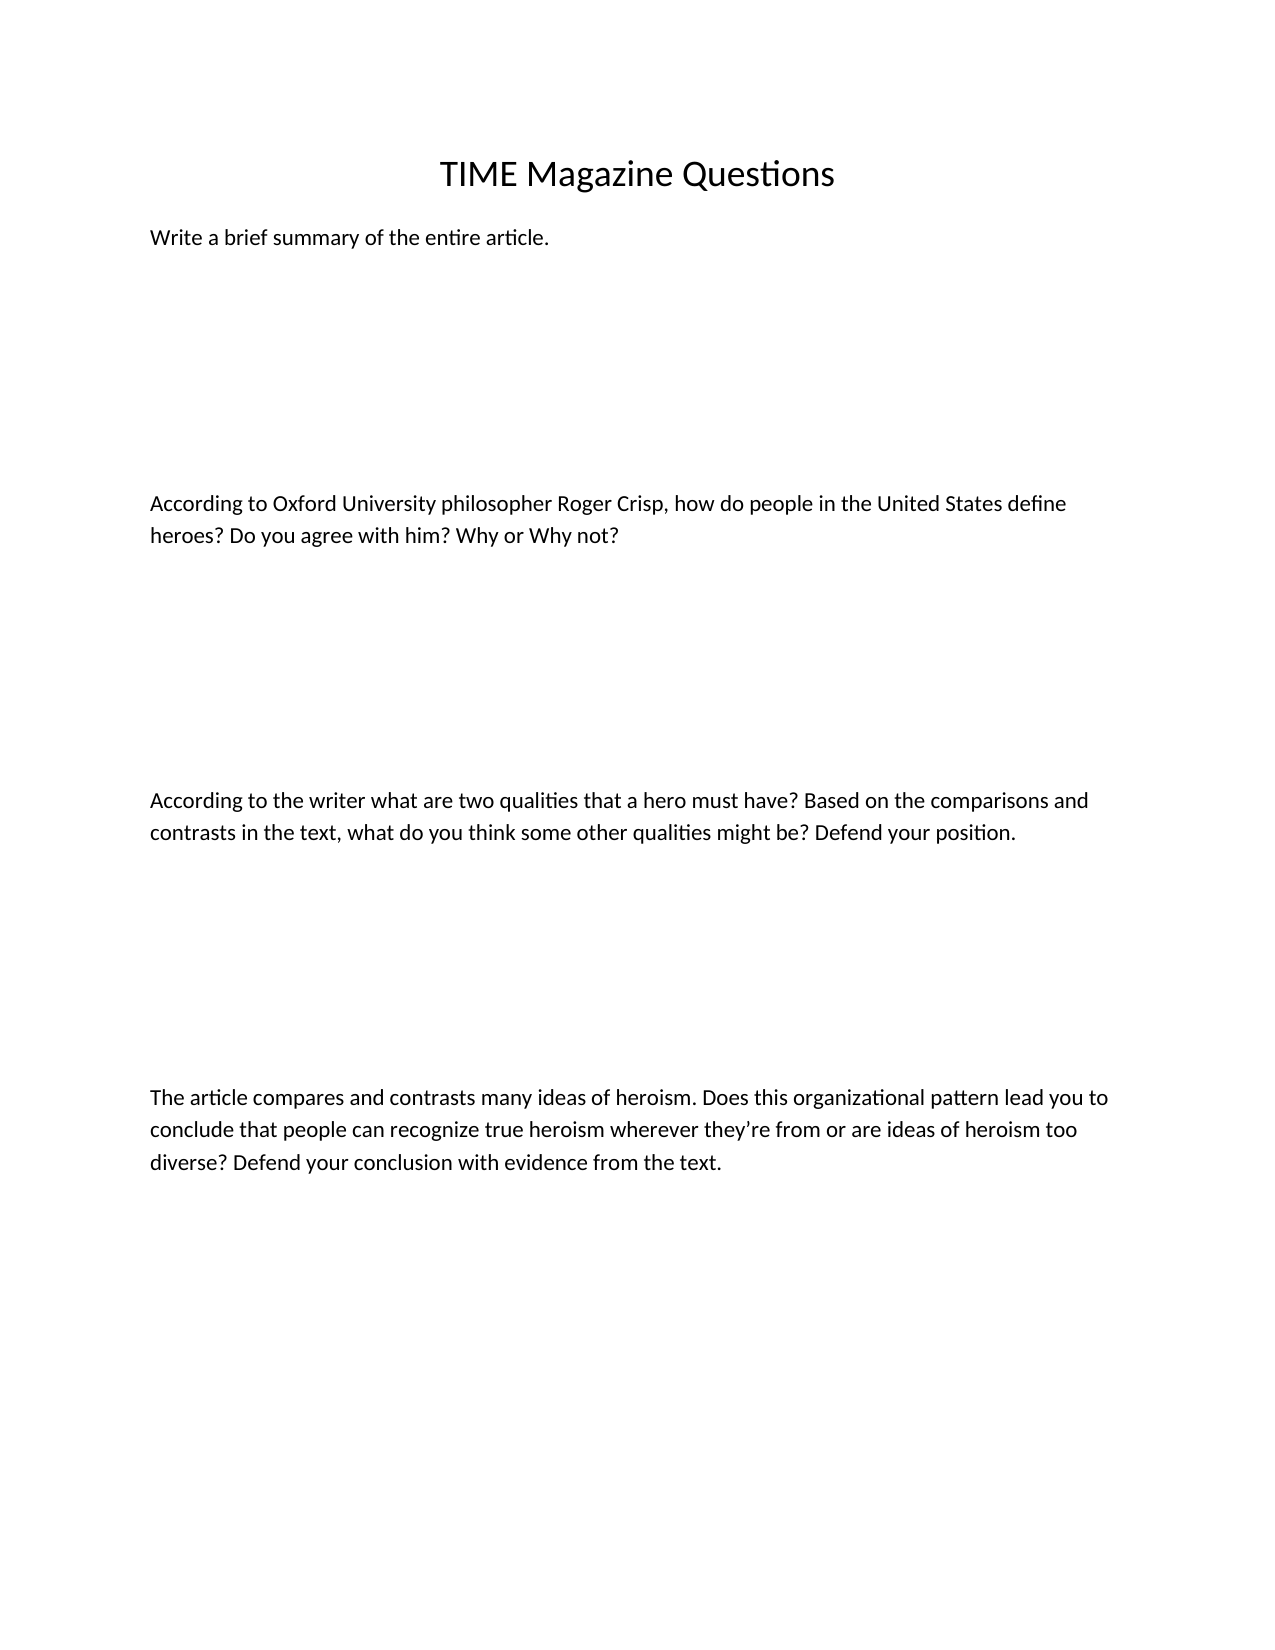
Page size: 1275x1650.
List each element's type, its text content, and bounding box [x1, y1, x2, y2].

text TIME Magazine Questions [150, 150, 1125, 196]
text According to the writer what are two qualities that a hero must have? Based on the comparisons and contrasts in the text, what do you think some other qualities might be? Defend your position. [150, 786, 1125, 846]
text Write a brief summary of the entire article. [150, 223, 1125, 252]
text According to Oxford University philosopher Roger Crisp, how do people in the United States define heroes? Do you agree with him? Why or Why not? [150, 489, 1125, 549]
text The article compares and contrasts many ideas of heroism. Does this organizational pattern lead you to conclude that people can recognize true heroism wherever they’re from or are ideas of heroism too diverse? Defend your conclusion with evidence from the text. [150, 1083, 1125, 1176]
